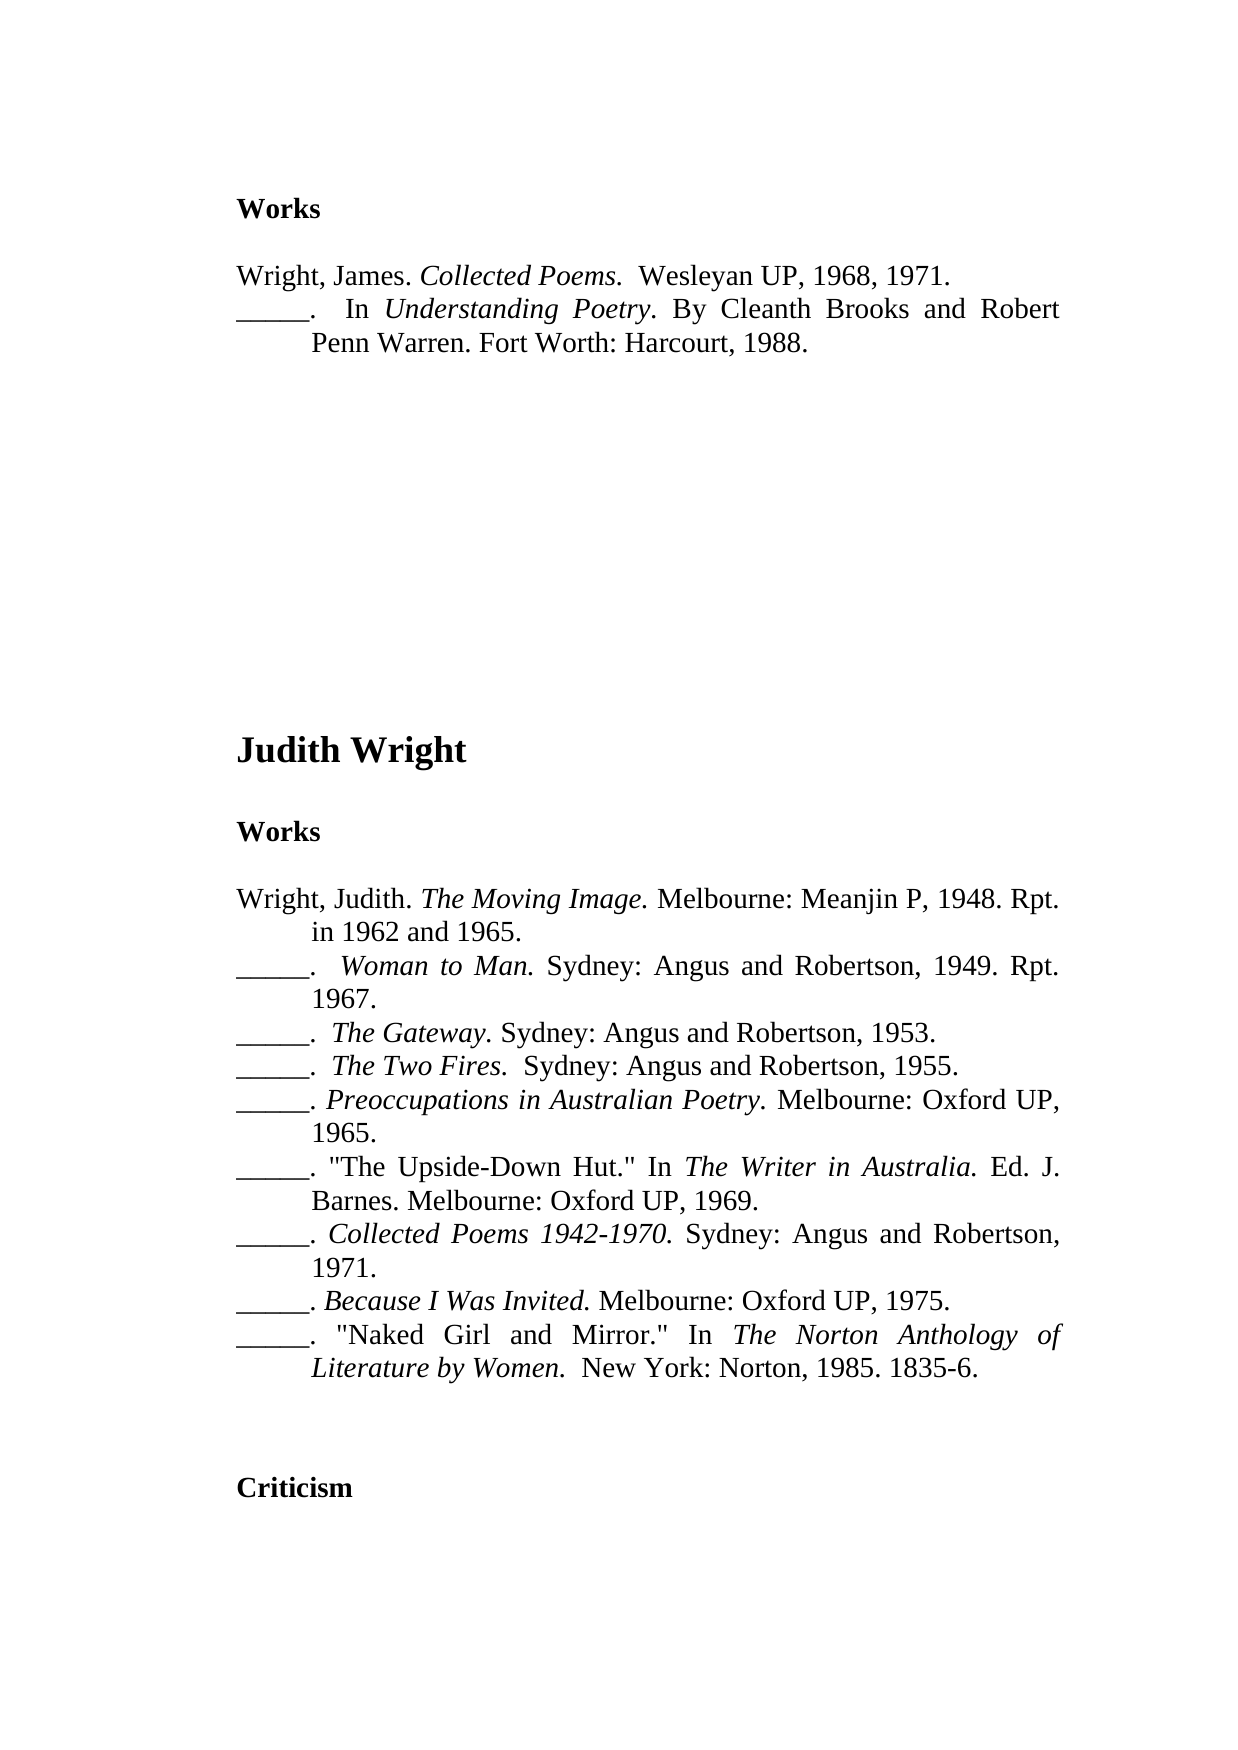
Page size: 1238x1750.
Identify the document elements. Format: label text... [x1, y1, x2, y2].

text Judith Wright [236, 727, 1060, 771]
text Criticism [236, 1470, 1060, 1504]
text Works [236, 191, 1060, 224]
text _____. Collected Poems 1942-1970. Sydney: Angus and Robertson, 1971. [236, 1216, 1060, 1283]
text Wright, Judith. The Moving Image. Melbourne: Meanjin P, 1948. Rpt. in 1962 and 1965. [236, 881, 1060, 948]
text _____. Woman to Man. Sydney: Angus and Robertson, 1949. Rpt. 1967. [236, 948, 1060, 1015]
text Wright, James. Collected Poems. Wesleyan UP, 1968, 1971. [236, 258, 1060, 291]
text Works [236, 814, 1060, 847]
text _____. Because I Was Invited. Melbourne: Oxford UP, 1975. [236, 1283, 1060, 1317]
text _____. The Two Fires. Sydney: Angus and Robertson, 1955. [236, 1048, 1060, 1082]
text _____. "The Upside-Down Hut." In The Writer in Australia. Ed. J. Barnes. Melbourne: Oxford UP, 1969. [236, 1149, 1060, 1216]
text _____. The Gateway. Sydney: Angus and Robertson, 1953. [236, 1015, 1060, 1048]
text _____. "Naked Girl and Mirror." In The Norton Anthology of Literature by Women. New York: Norton, 1985. 1835-6. [236, 1317, 1060, 1384]
text _____. In Understanding Poetry. By Cleanth Brooks and Robert Penn Warren. Fort Worth: Harcourt, 1988. [236, 291, 1060, 358]
text _____. Preoccupations in Australian Poetry. Melbourne: Oxford UP, 1965. [236, 1082, 1060, 1149]
